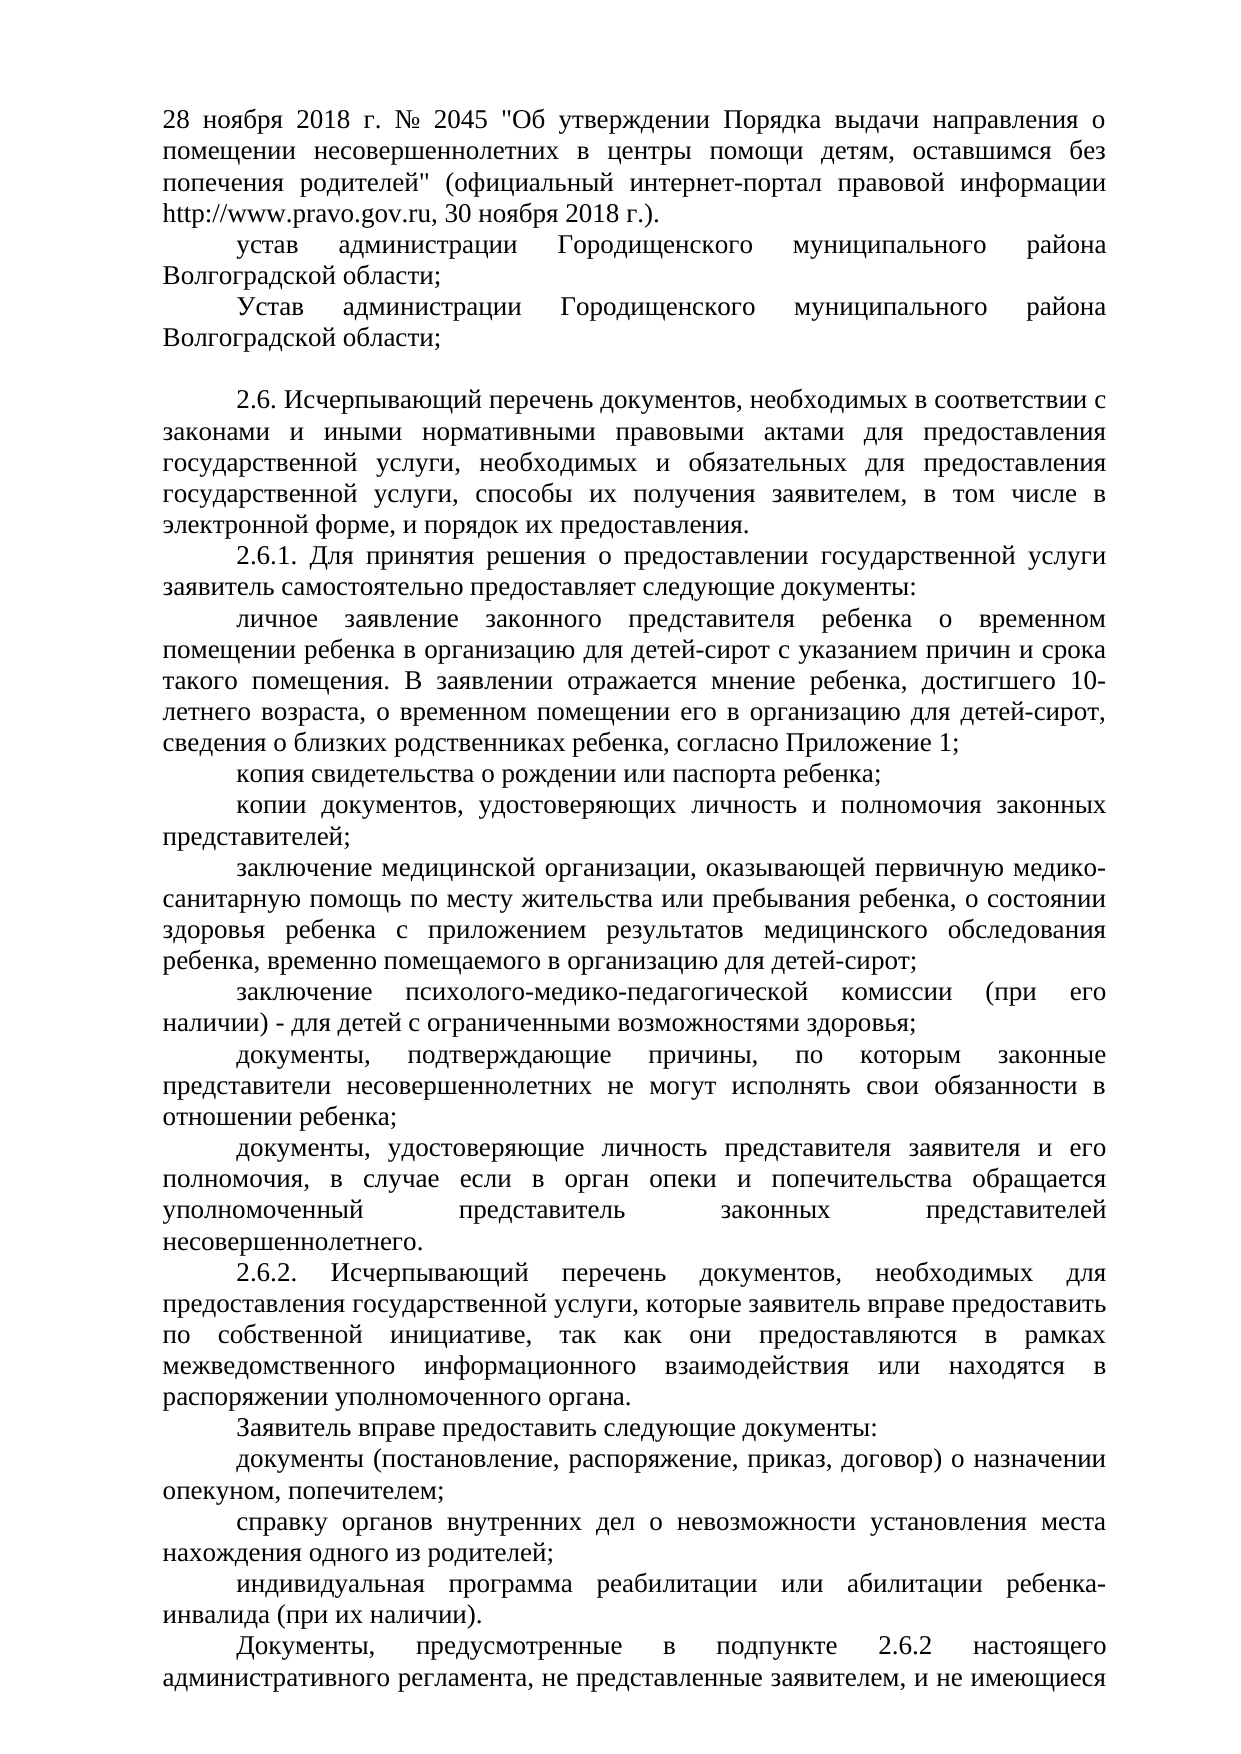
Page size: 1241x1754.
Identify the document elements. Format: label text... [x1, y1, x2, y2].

text копии документов, удостоверяющих личность и полномочия законных представителей; [162, 788, 1107, 851]
text 2.6.1. Для принятия решения о предоставлении государственной услуги заявитель самостоятельно предоставляет следующие документы: [162, 539, 1107, 602]
text индивидуальная программа реабилитации или абилитации ребенка-инвалида (при их наличии). [162, 1567, 1107, 1629]
text устав администрации Городищенского муниципального района Волгоградской области; [162, 228, 1107, 290]
text документы, подтверждающие причины, по которым законные представители несовершеннолетних не могут исполнять свои обязанности в отношении ребенка; [162, 1038, 1107, 1131]
text документы (постановление, распоряжение, приказ, договор) о назначении опекуном, попечителем; [162, 1443, 1107, 1505]
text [162, 1629, 1107, 1692]
text заключение психолого-медико-педагогической комиссии (при его наличии) - для детей с ограниченными возможностями здоровья; [162, 975, 1107, 1038]
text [162, 103, 1107, 228]
text документы, удостоверяющие личность представителя заявителя и его полномочия, в случае если в орган опеки и попечительства обращается уполномоченный представитель законных представителей несовершеннолетнего. [162, 1131, 1107, 1256]
text Заявитель вправе предоставить следующие документы: [162, 1411, 1107, 1443]
text копия свидетельства о рождении или паспорта ребенка; [162, 757, 1107, 788]
text заключение медицинской организации, оказывающей первичную медико-санитарную помощь по месту жительства или пребывания ребенка, о состоянии здоровья ребенка с приложением результатов медицинского обследования ребенка, временно помещаемого в организацию для детей-сирот; [162, 851, 1107, 975]
text Устав администрации Городищенского муниципального района Волгоградской области; [162, 290, 1107, 352]
text личное заявление законного представителя ребенка о временном помещении ребенка в организацию для детей-сирот с указанием причин и срока такого помещения. В заявлении отражается мнение ребенка, достигшего 10-летнего возраста, о временном помещении его в организацию для детей-сирот, сведения о близких родственниках ребенка, согласно Приложение 1; [162, 602, 1107, 757]
text справку органов внутренних дел о невозможности установления места нахождения одного из родителей; [162, 1505, 1107, 1567]
text 2.6. Исчерпывающий перечень документов, необходимых в соответствии с законами и иными нормативными правовыми актами для предоставления государственной услуги, необходимых и обязательных для предоставления государственной услуги, способы их получения заявителем, в том числе в электронной форме, и порядок их предоставления. [162, 384, 1107, 539]
text 2.6.2. Исчерпывающий перечень документов, необходимых для предоставления государственной услуги, которые заявитель вправе предоставить по собственной инициативе, так как они предоставляются в рамках межведомственного информационного взаимодействия или находятся в распоряжении уполномоченного органа. [162, 1256, 1107, 1411]
